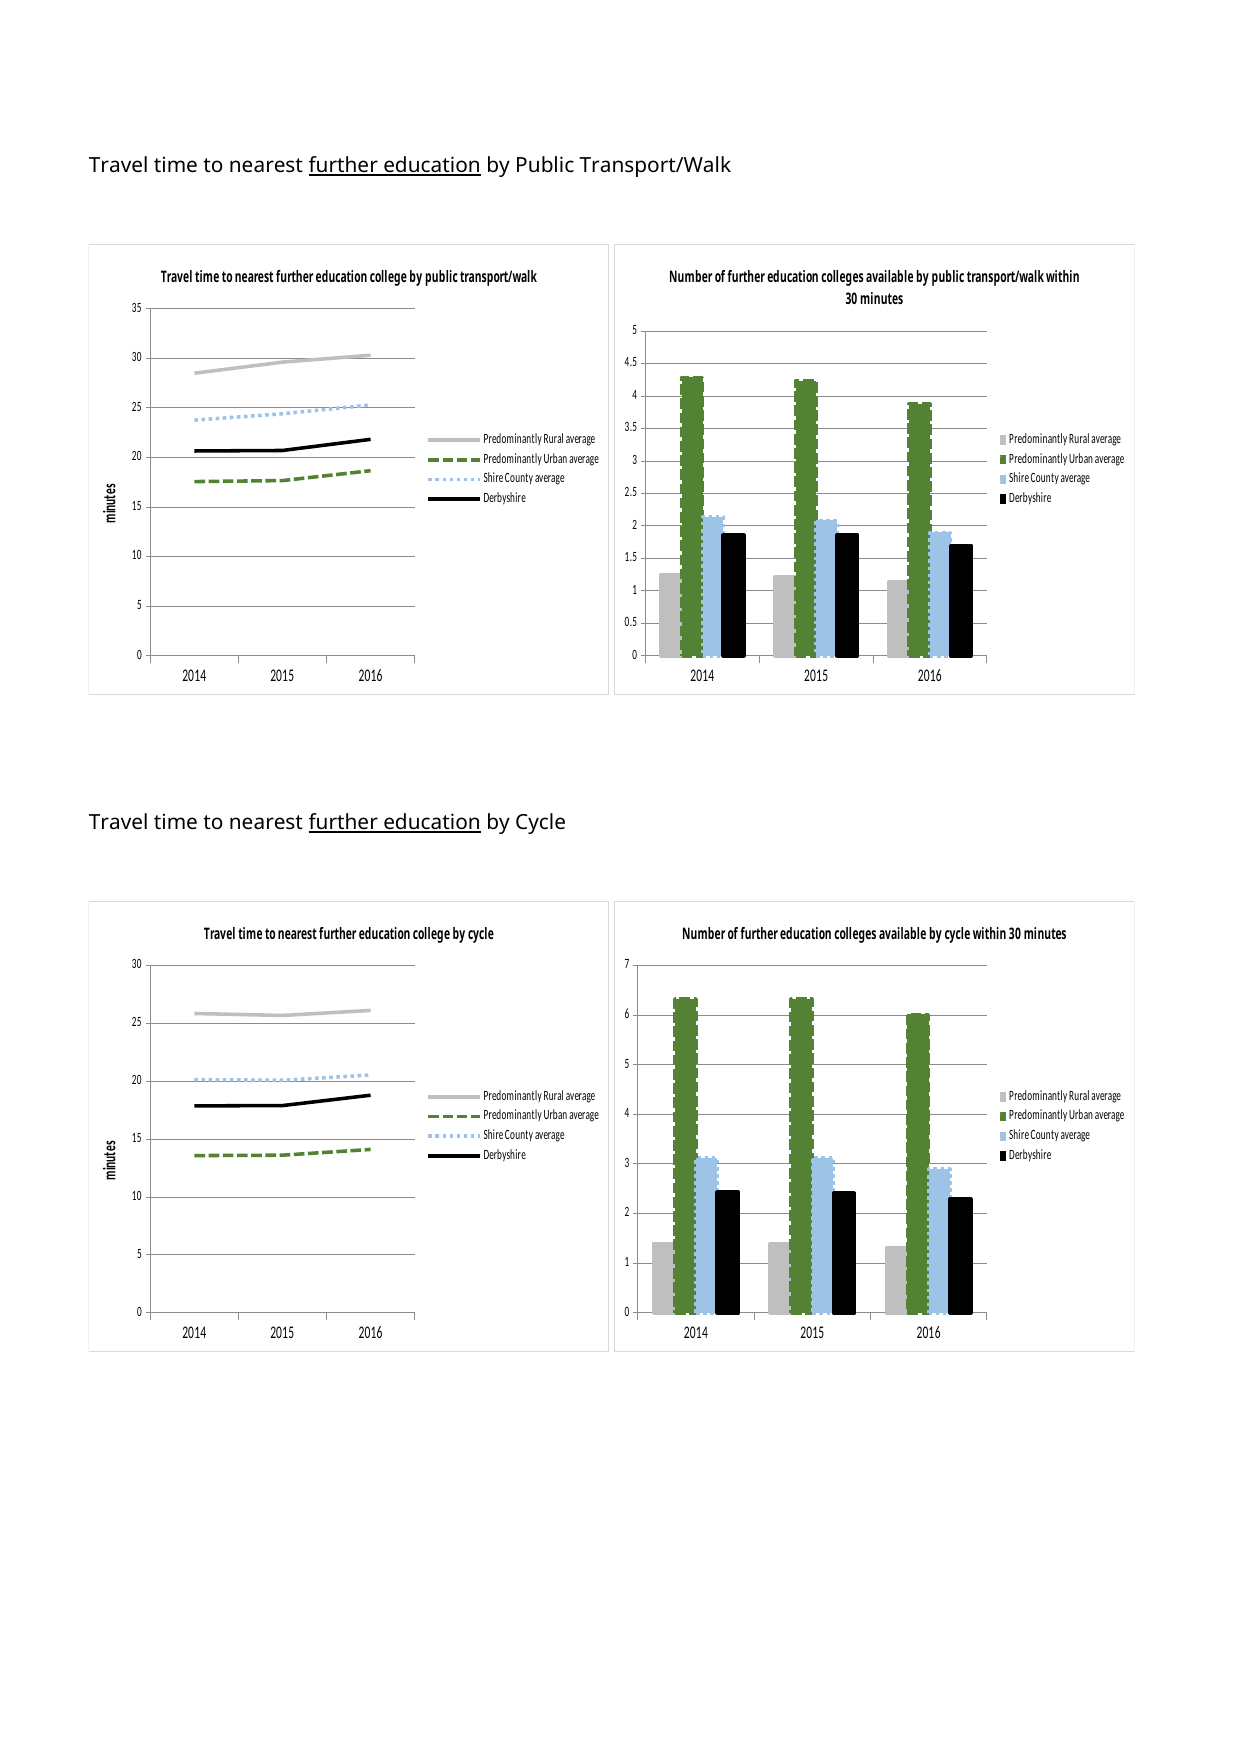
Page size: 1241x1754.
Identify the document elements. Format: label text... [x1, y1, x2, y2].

text Travel time to nearest further education by Cycle [89, 807, 1152, 836]
text Travel time to nearest further education by Public Transport/Walk [89, 150, 1152, 178]
